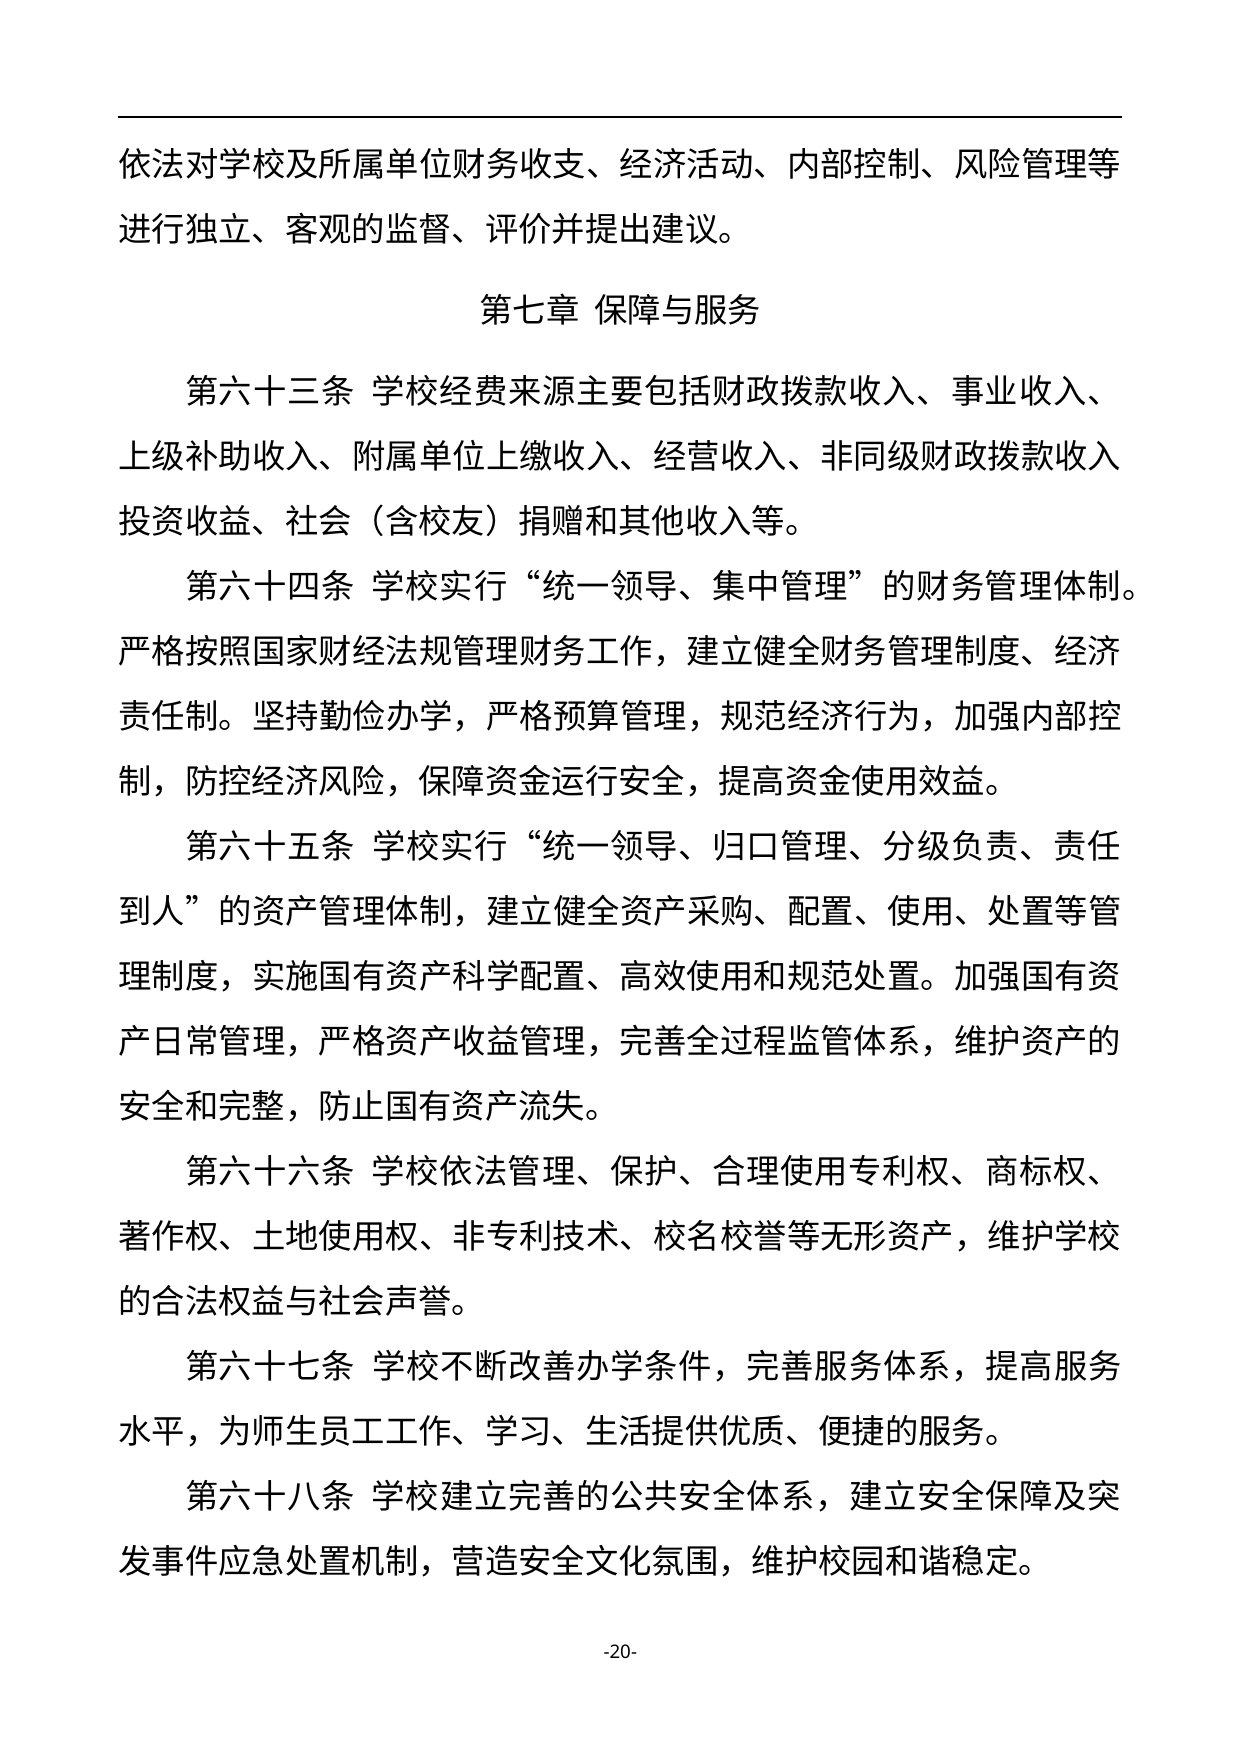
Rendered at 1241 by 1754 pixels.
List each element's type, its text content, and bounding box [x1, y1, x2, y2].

text 第六十七条 学校不断改善办学条件，完善服务体系，提高服务水平，为师生员工工作、学习、生活提供优质、便捷的服务。 [118, 1332, 1122, 1462]
text 第七章 保障与服务 [118, 276, 1122, 341]
text 第六十三条 学校经费来源主要包括财政拨款收入、事业收入、上级补助收入、附属单位上缴收入、经营收入、非同级财政拨款收入、投资收益、社会（含校友）捐赠和其他收入等。 [118, 357, 1122, 552]
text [118, 129, 1122, 259]
text 第六十八条 学校建立完善的公共安全体系，建立安全保障及突发事件应急处置机制，营造安全文化氛围，维护校园和谐稳定。 [118, 1462, 1122, 1592]
text 第六十四条 学校实行“统一领导、集中管理”的财务管理体制。严格按照国家财经法规管理财务工作，建立健全财务管理制度、经济责任制。坚持勤俭办学，严格预算管理，规范经济行为，加强内部控制，防控经济风险，保障资金运行安全，提高资金使用效益。 [118, 552, 1122, 812]
text 第六十六条 学校依法管理、保护、合理使用专利权、商标权、著作权、土地使用权、非专利技术、校名校誉等无形资产，维护学校的合法权益与社会声誉。 [118, 1137, 1122, 1332]
text 第六十五条 学校实行“统一领导、归口管理、分级负责、责任到人”的资产管理体制，建立健全资产采购、配置、使用、处置等管理制度，实施国有资产科学配置、高效使用和规范处置。加强国有资产日常管理，严格资产收益管理，完善全过程监管体系，维护资产的安全和完整，防止国有资产流失。 [118, 812, 1122, 1137]
